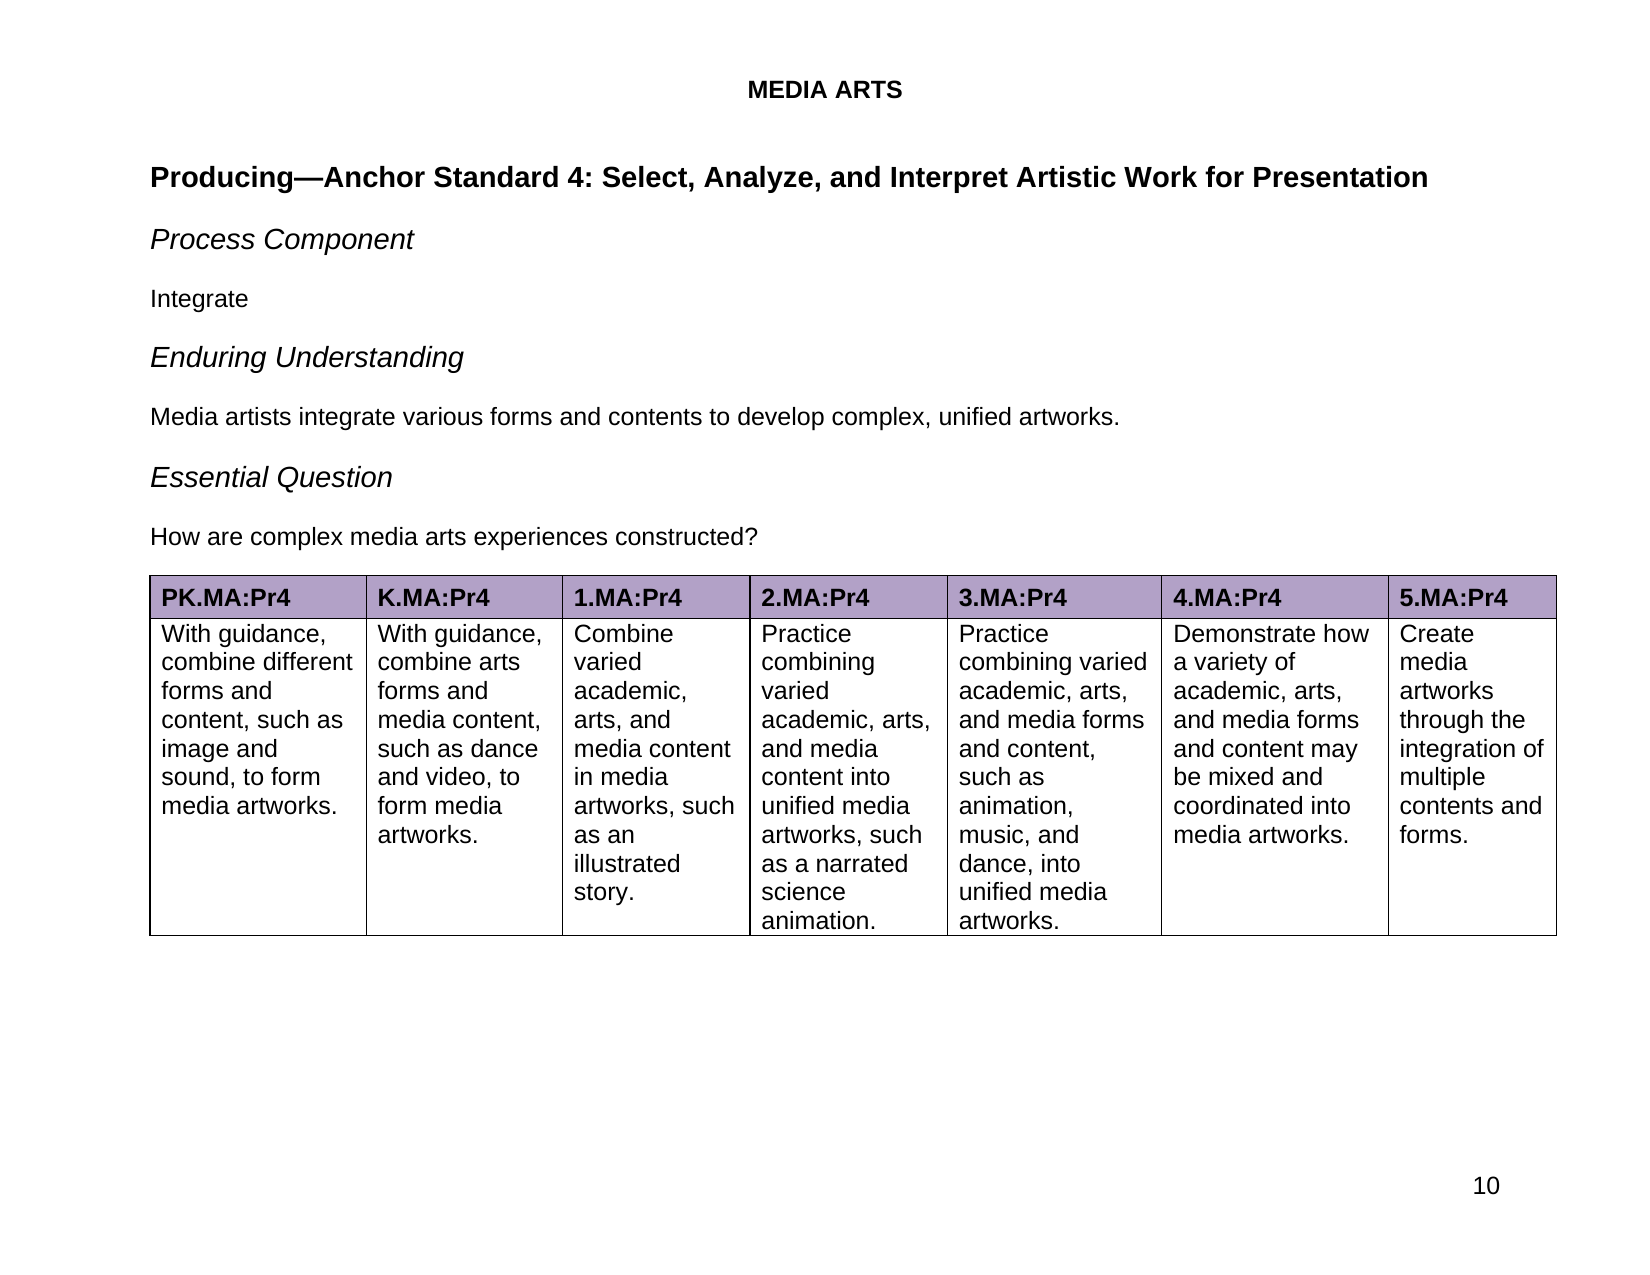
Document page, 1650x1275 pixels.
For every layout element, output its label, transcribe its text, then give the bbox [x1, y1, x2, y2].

table_header PK.MA:Pr4 [151, 576, 366, 618]
subtitle Enduring Understanding [150, 340, 1500, 373]
table_header K.MA:Pr4 [367, 576, 562, 618]
text Media artists integrate various forms and contents to develop complex, unified artworks. [150, 402, 1500, 430]
table_cell Practice combining varied academic, arts, and media content into unified media artworks, such as a narrated science animation. [751, 619, 947, 935]
table_cell Create media artworks through the integration of multiple contents and forms. [1389, 619, 1556, 935]
subtitle Producing—Anchor Standard 4: Select, Analyze, and Interpret Artistic Work for Presentation [150, 160, 1500, 193]
table_cell Demonstrate how a variety of academic, arts, and media forms and content may be mixed and coordinated into media artworks. [1162, 619, 1388, 935]
text Integrate [150, 284, 1500, 312]
table_header 4.MA:Pr4 [1162, 576, 1388, 618]
table_header 2.MA:Pr4 [751, 576, 947, 618]
text How are complex media arts experiences constructed? [150, 522, 1500, 550]
table_cell Combine varied academic, arts, and media content in media artworks, such as an illustrated story. [563, 619, 749, 935]
table_header 3.MA:Pr4 [948, 576, 1161, 618]
subtitle Process Component [150, 222, 1500, 255]
table_cell With guidance, combine different forms and content, such as image and sound, to form media artworks. [151, 619, 366, 935]
table_header 5.MA:Pr4 [1389, 576, 1556, 618]
table_cell Practice combining varied academic, arts, and media forms and content, such as animation, music, and dance, into unified media artworks. [948, 619, 1161, 935]
table_cell With guidance, combine arts forms and media content, such as dance and video, to form media artworks. [367, 619, 562, 935]
table_header 1.MA:Pr4 [563, 576, 749, 618]
subtitle Essential Question [150, 460, 1500, 493]
